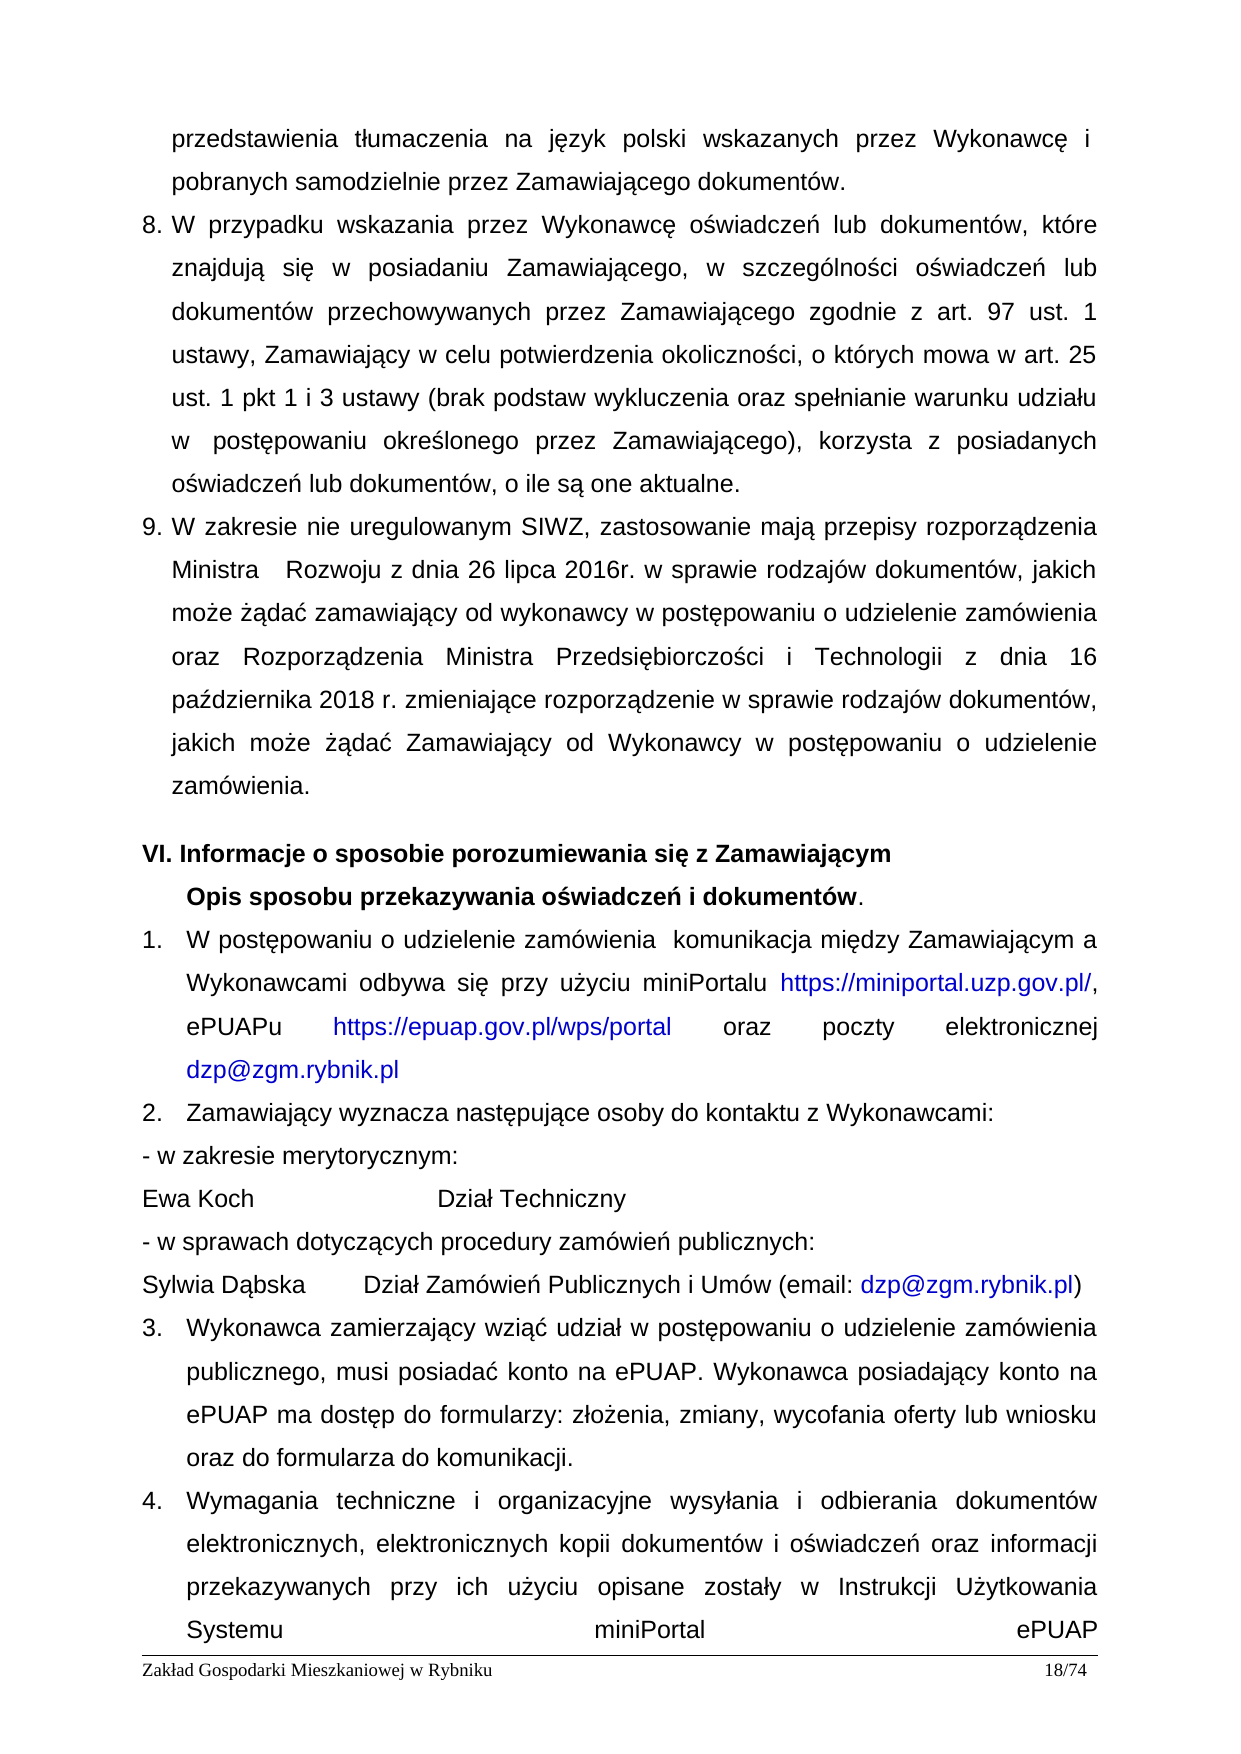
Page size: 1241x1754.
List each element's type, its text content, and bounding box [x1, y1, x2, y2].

list W zakresie nie uregulowanym SIWZ, zastosowanie mają przepisy rozporządzenia Ministra Rozwoju z dnia 26 lipca 2016r. w sprawie rodzajów dokumentów, jakich może żądać zamawiający od wykonawcy w postępowaniu o udzielenie zamówienia oraz Rozporządzenia Ministra Przedsiębiorczości i Technologii z dnia 16 października 2018 r. zmieniające rozporządzenie w sprawie rodzajów dokumentów, jakich może żądać Zamawiający od Wykonawcy w postępowaniu o udzielenie zamówienia. [142, 512, 1098, 800]
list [142, 1486, 1098, 1644]
text VI. Informacje o sposobie porozumiewania się z Zamawiającym [142, 839, 1098, 868]
text Sylwia Dąbska Dział Zamówień Publicznych i Umów (email: dzp@zgm.rybnik.pl) [142, 1270, 1098, 1299]
text Opis sposobu przekazywania oświadczeń i dokumentów. [157, 882, 1098, 911]
text Ewa Koch Dział Techniczny [142, 1184, 1098, 1213]
list W przypadku wskazania przez Wykonawcę oświadczeń lub dokumentów, które znajdują się w posiadaniu Zamawiającego, w szczególności oświadczeń lub dokumentów przechowywanych przez Zamawiającego zgodnie z art. 97 ust. 1 ustawy, Zamawiający w celu potwierdzenia okoliczności, o których mowa w art. 25 ust. 1 pkt 1 i 3 ustawy (brak podstaw wykluczenia oraz spełnianie warunku udziału w postępowaniu określonego przez Zamawiającego), korzysta z posiadanych oświadczeń lub dokumentów, o ile są one aktualne. [142, 210, 1098, 498]
list Wykonawca zamierzający wziąć udział w postępowaniu o udzielenie zamówienia publicznego, musi posiadać konto na ePUAP. Wykonawca posiadający konto na ePUAP ma dostęp do formularzy: złożenia, zmiany, wycofania oferty lub wniosku oraz do formularza do komunikacji. [142, 1313, 1098, 1472]
text - w sprawach dotyczących procedury zamówień publicznych: [142, 1227, 1098, 1256]
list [142, 124, 1098, 196]
list W postępowaniu o udzielenie zamówienia komunikacja między Zamawiającym a Wykonawcami odbywa się przy użyciu miniPortalu https://miniportal.uzp.gov.pl/, ePUAPu https://epuap.gov.pl/wps/portal oraz poczty elektronicznej dzp@zgm.rybnik.pl [142, 925, 1098, 1083]
text - w zakresie merytorycznym: [142, 1141, 1098, 1170]
list Zamawiający wyznacza następujące osoby do kontaktu z Wykonawcami: [142, 1098, 1098, 1127]
